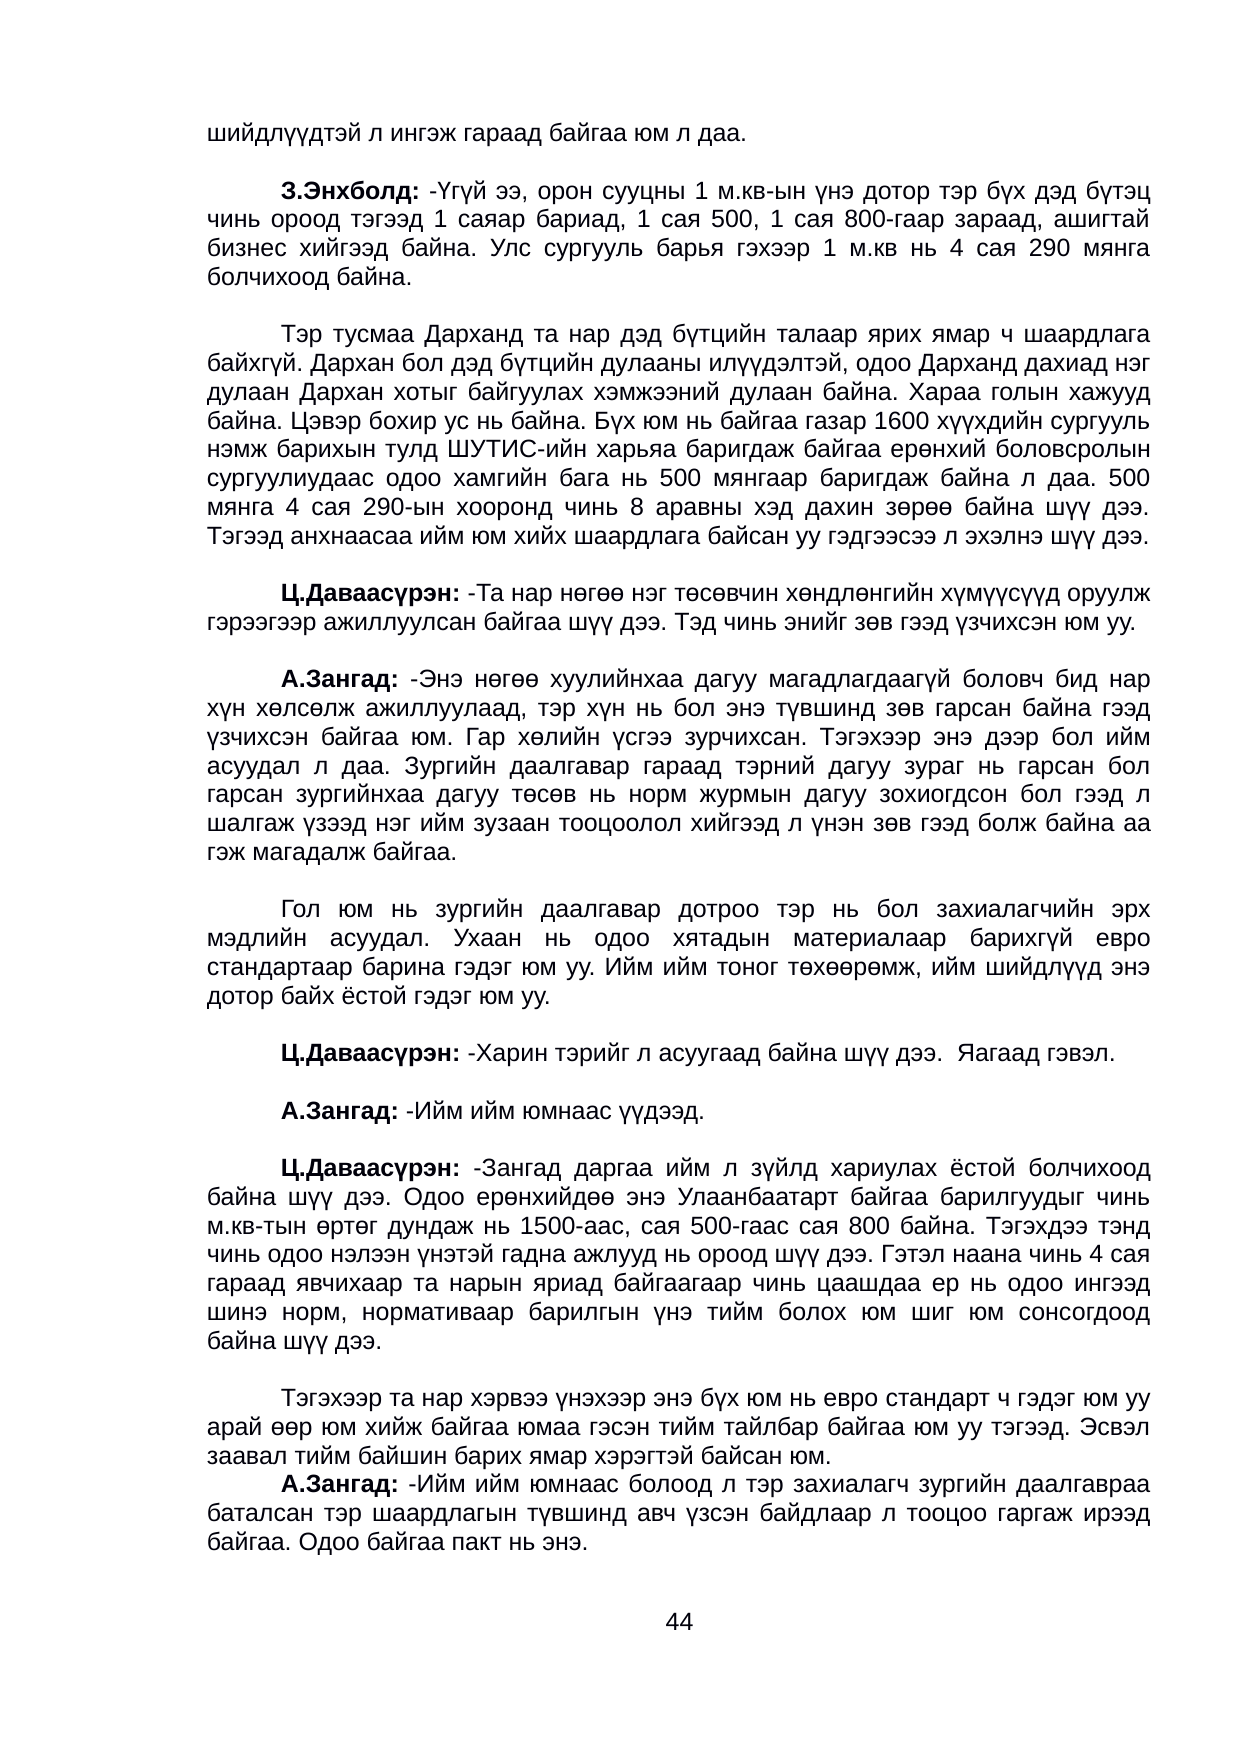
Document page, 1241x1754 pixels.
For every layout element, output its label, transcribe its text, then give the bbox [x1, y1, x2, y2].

text З.Энхболд: -Үгүй ээ, орон сууцны 1 м.кв-ын үнэ дотор тэр бүх дэд бүтэц чинь ороод тэгээд 1 саяар бариад, 1 сая 500, 1 сая 800-гаар зараад, ашигтай бизнес хийгээд байна. Улс сургууль барья гэхээр 1 м.кв нь 4 сая 290 мянга болчихоод байна. [207, 176, 1152, 291]
text Ц.Даваасүрэн: -Та нар нөгөө нэг төсөвчин хөндлөнгийн хүмүүсүүд оруулж гэрээгээр ажиллуулсан байгаа шүү дээ. Тэд чинь энийг зөв гээд үзчихсэн юм уу. [207, 578, 1152, 636]
text А.Зангад: -Ийм ийм юмнаас болоод л тэр захиалагч зургийн даалгавраа баталсан тэр шаардлагын түвшинд авч үзсэн байдлаар л тооцоо гаргаж ирээд байгаа. Одоо байгаа пакт нь энэ. [207, 1469, 1152, 1556]
text А.Зангад: -Ийм ийм юмнаас үүдээд. [207, 1096, 1152, 1124]
text А.Зангад: -Энэ нөгөө хуулийнхаа дагуу магадлагдаагүй боловч бид нар хүн хөлсөлж ажиллуулаад, тэр хүн нь бол энэ түвшинд зөв гарсан байна гээд үзчихсэн байгаа юм. Гар хөлийн үсгээ зурчихсан. Тэгэхээр энэ дээр бол ийм асуудал л даа. Зургийн даалгавар гараад тэрний дагуу зураг нь гарсан бол гарсан зургийнхаа дагуу төсөв нь норм журмын дагуу зохиогдсон бол гээд л шалгаж үзээд нэг ийм зузаан тооцоолол хийгээд л үнэн зөв гээд болж байна аа гэж магадалж байгаа. [207, 664, 1152, 866]
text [207, 118, 1152, 147]
text Ц.Даваасүрэн: -Харин тэрийг л асуугаад байна шүү дээ. Яагаад гэвэл. [207, 1038, 1152, 1067]
text Тэгэхээр та нар хэрвээ үнэхээр энэ бүх юм нь евро стандарт ч гэдэг юм уу арай өөр юм хийж байгаа юмаа гэсэн тийм тайлбар байгаа юм уу тэгээд. Эсвэл заавал тийм байшин барих ямар хэрэгтэй байсан юм. [207, 1383, 1152, 1469]
text Гол юм нь зургийн даалгавар дотроо тэр нь бол захиалагчийн эрх мэдлийн асуудал. Ухаан нь одоо хятадын материалаар барихгүй евро стандартаар барина гэдэг юм уу. Ийм ийм тоног төхөөрөмж, ийм шийдлүүд энэ дотор байх ёстой гэдэг юм уу. [207, 894, 1152, 1009]
text Тэр тусмаа Дарханд та нар дэд бүтцийн талаар ярих ямар ч шаардлага байхгүй. Дархан бол дэд бүтцийн дулааны илүүдэлтэй, одоо Дарханд дахиад нэг дулаан Дархан хотыг байгуулах хэмжээний дулаан байна. Хараа голын хажууд байна. Цэвэр бохир ус нь байна. Бүх юм нь байгаа газар 1600 хүүхдийн сургууль нэмж барихын тулд ШУТИС-ийн харьяа баригдаж байгаа ерөнхий боловсролын сургуулиудаас одоо хамгийн бага нь 500 мянгаар баригдаж байна л даа. 500 мянга 4 сая 290-ын хооронд чинь 8 аравны хэд дахин зөрөө байна шүү дээ. Тэгээд анхнаасаа ийм юм хийх шаардлага байсан уу гэдгээсээ л эхэлнэ шүү дээ. [207, 319, 1152, 549]
text Ц.Даваасүрэн: -Зангад даргаа ийм л зүйлд хариулах ёстой болчихоод байна шүү дээ. Одоо ерөнхийдөө энэ Улаанбаатарт байгаа барилгуудыг чинь м.кв-тын өртөг дундаж нь 1500-аас, сая 500-гаас сая 800 байна. Тэгэхдээ тэнд чинь одоо нэлээн үнэтэй гадна ажлууд нь ороод шүү дээ. Гэтэл наана чинь 4 сая гараад явчихаар та нарын яриад байгаагаар чинь цаашдаа ер нь одоо ингээд шинэ норм, нормативаар барилгын үнэ тийм болох юм шиг юм сонсогдоод байна шүү дээ. [207, 1153, 1152, 1354]
